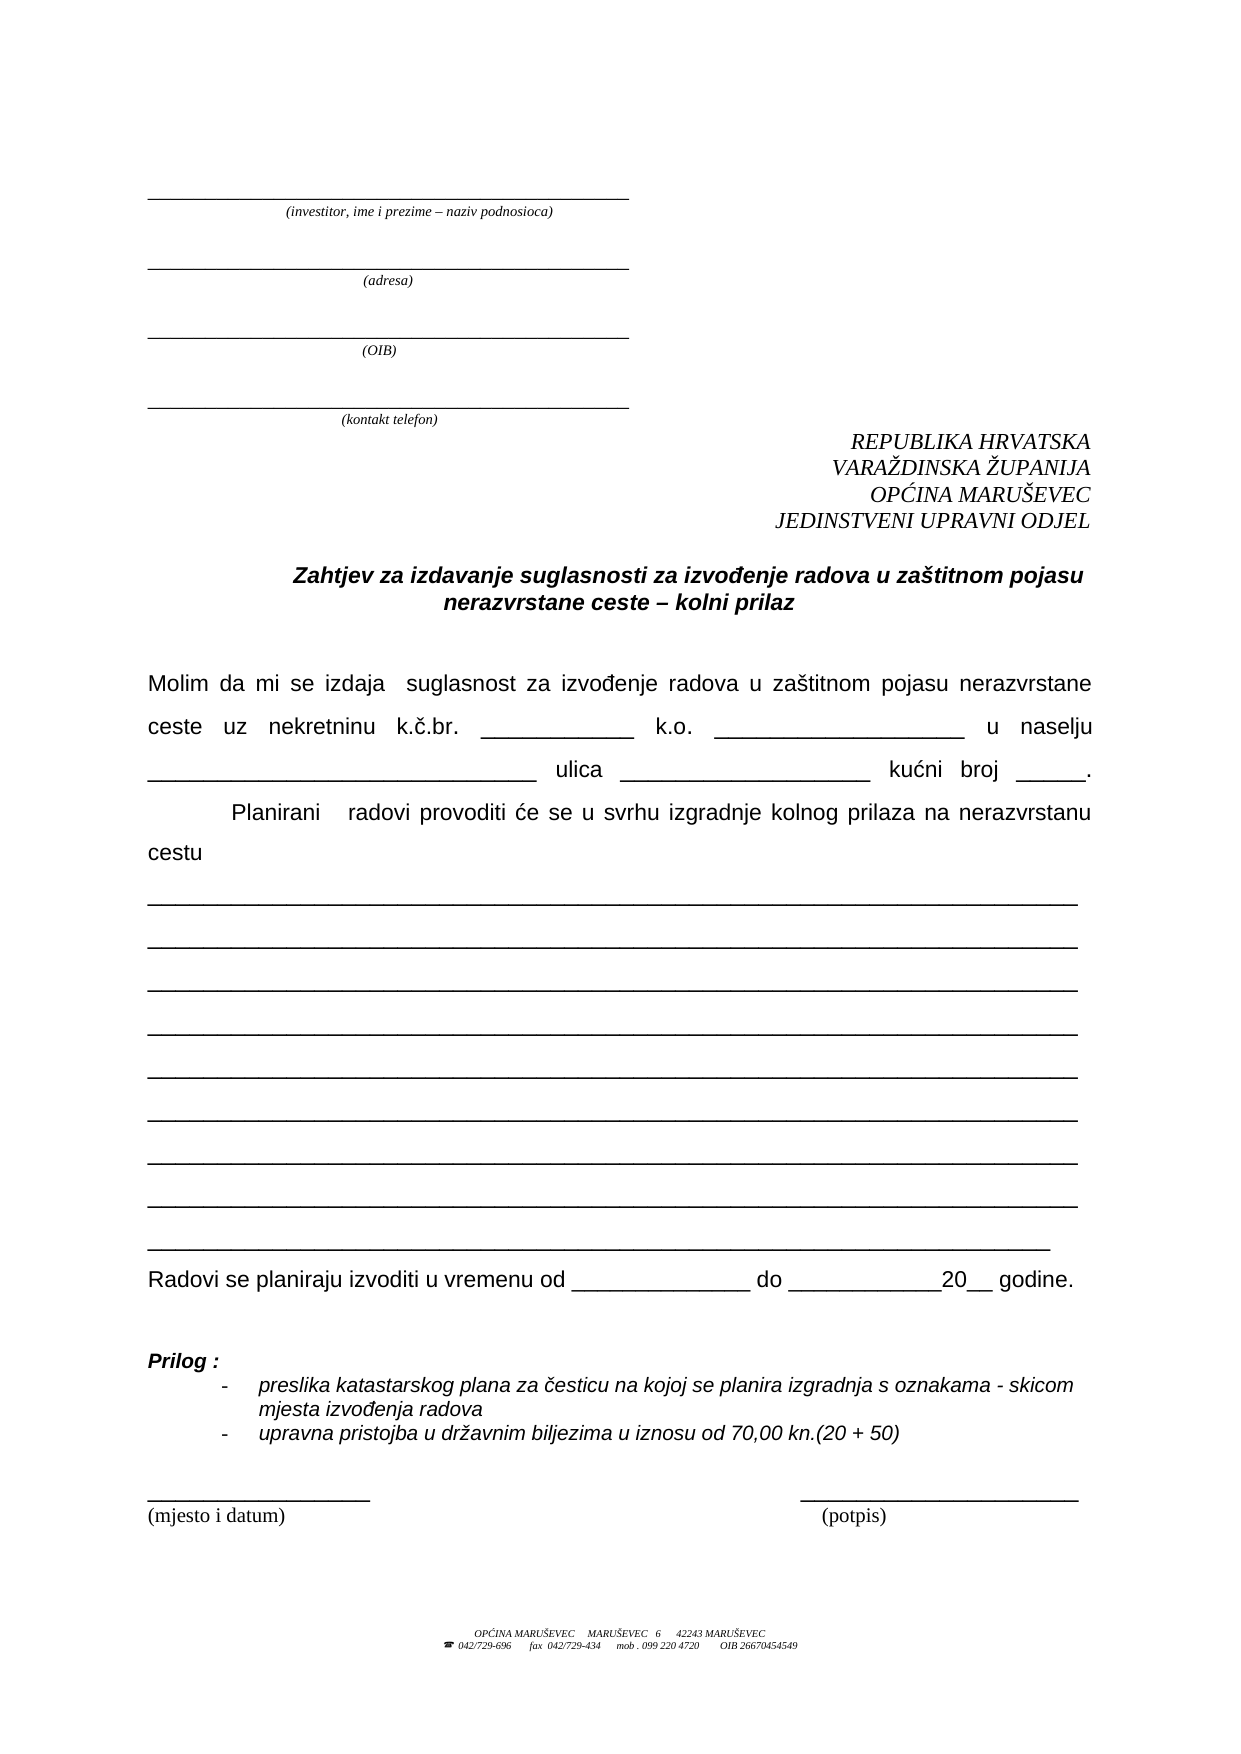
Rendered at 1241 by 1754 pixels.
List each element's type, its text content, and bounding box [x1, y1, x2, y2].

text (kontakt telefon) [148, 411, 1093, 428]
text __________________________________________ [148, 176, 1093, 203]
subtitle (mjesto i datum) (potpis) [148, 1503, 1093, 1527]
list upravna pristojba u državnim biljezima u iznosu od 70,00 kn.(20 + 50) [221, 1421, 1093, 1445]
text REPUBLIKA HRVATSKA [148, 428, 1093, 454]
text (OIB) [148, 342, 1093, 358]
text __________________________________________ [148, 385, 1093, 411]
text VARAŽDINSKA ŽUPANIJA [148, 454, 1093, 481]
text JEDINSTVENI UPRAVNI ODJEL [148, 507, 1093, 533]
text ______________________________________________________________________________________________________________________________________ ___________________________________________________________________________________________________________________________________________________________________________________________________________________________________________________________________________________________________________________________________________________________________________________________________________________________________________________________________________________ [148, 878, 1093, 1252]
text Molim da mi se izdaja suglasnost za izvođenje radova u zaštitnom pojasu nerazvrstane ceste uz nekretninu k.č.br. ___________ k.o. __________________ u naselju ____________________________ ulica __________________ kućni broj _____. Planirani radovi provoditi će se u svrhu izgradnje kolnog prilaza na nerazvrstanu cestu [148, 670, 1093, 865]
text Prilog : [148, 1349, 1093, 1373]
list preslika katastarskog plana za česticu na kojoj se planira izgradnja s oznakama - skicom mjesta izvođenja radova [221, 1373, 1093, 1421]
text __________________________________________ [148, 315, 1093, 342]
text __________________________________________ [148, 246, 1093, 272]
text (adresa) [148, 272, 1093, 289]
subtitle Zahtjev za izdavanje suglasnosti za izvođenje radova u zaštitnom pojasu nerazvrstane ceste – kolni prilaz [148, 562, 1093, 615]
text (investitor, ime i prezime – naziv podnosioca) [148, 203, 1093, 219]
text OPĆINA MARUŠEVEC [148, 481, 1093, 507]
text ________________ ____________________ [148, 1474, 1093, 1503]
text Radovi se planiraju izvoditi u vremenu od ______________ do ____________20__ godine. [148, 1266, 1093, 1293]
